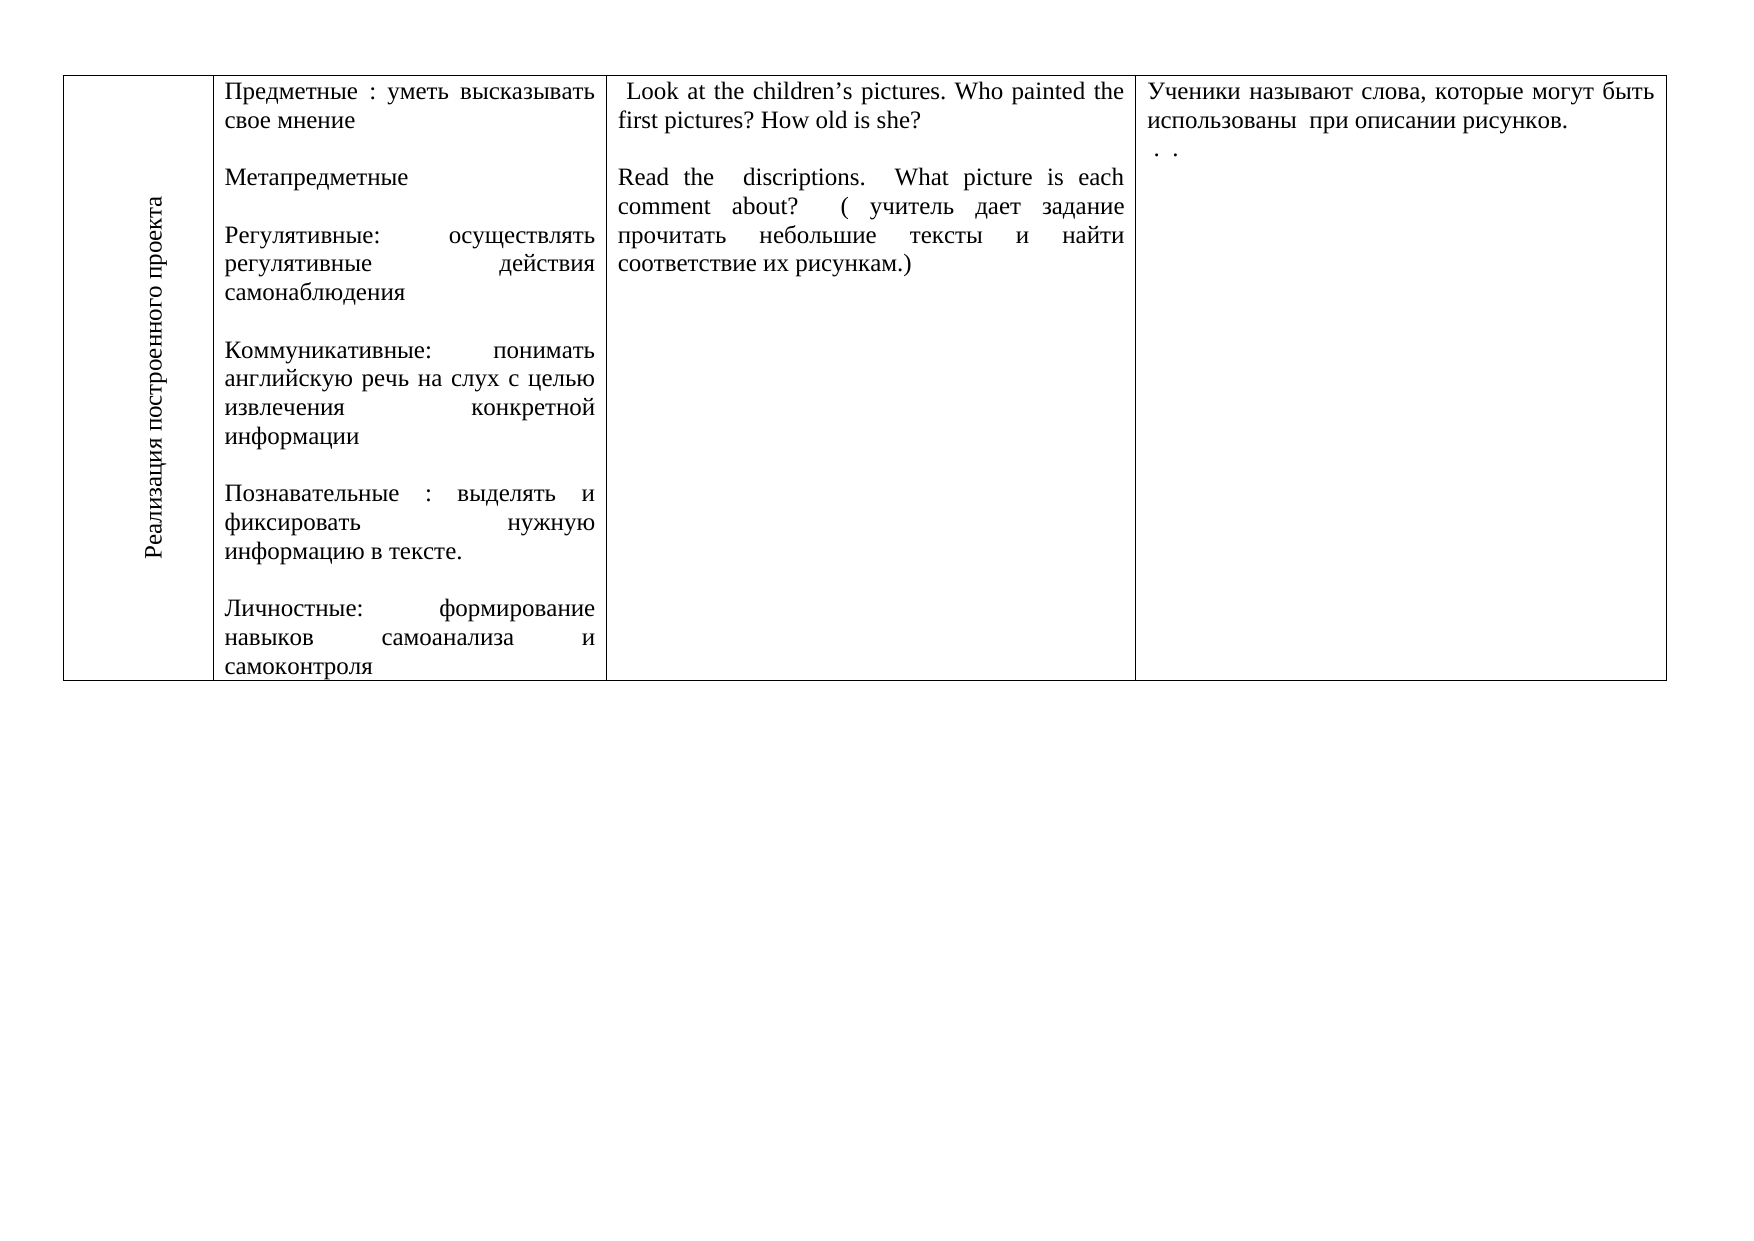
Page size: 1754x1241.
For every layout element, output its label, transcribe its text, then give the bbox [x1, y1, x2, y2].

table_cell Ученики называют слова, которые могут быть использованы при описании рисунков. . . [1136, 76, 1666, 680]
table_cell Look at the children’s pictures. Who painted the first pictures? How old is she? Read the discriptions. What picture is each comment about? ( учитель дает задание прочитать небольшие тексты и найти соответствие их рисункам.) [607, 76, 1135, 680]
table_cell Реализация построенного проекта [64, 76, 213, 680]
table_cell Предметные : уметь высказывать свое мнение Метапредметные Регулятивные: осуществлять регулятивные действия самонаблюдения Коммуникативные: понимать английскую речь на слух с целью извлечения конкретной информации Познавательные : выделять и фиксировать нужную информацию в тексте. Личностные: формирование навыков самоанализа и самоконтроля [214, 76, 606, 680]
